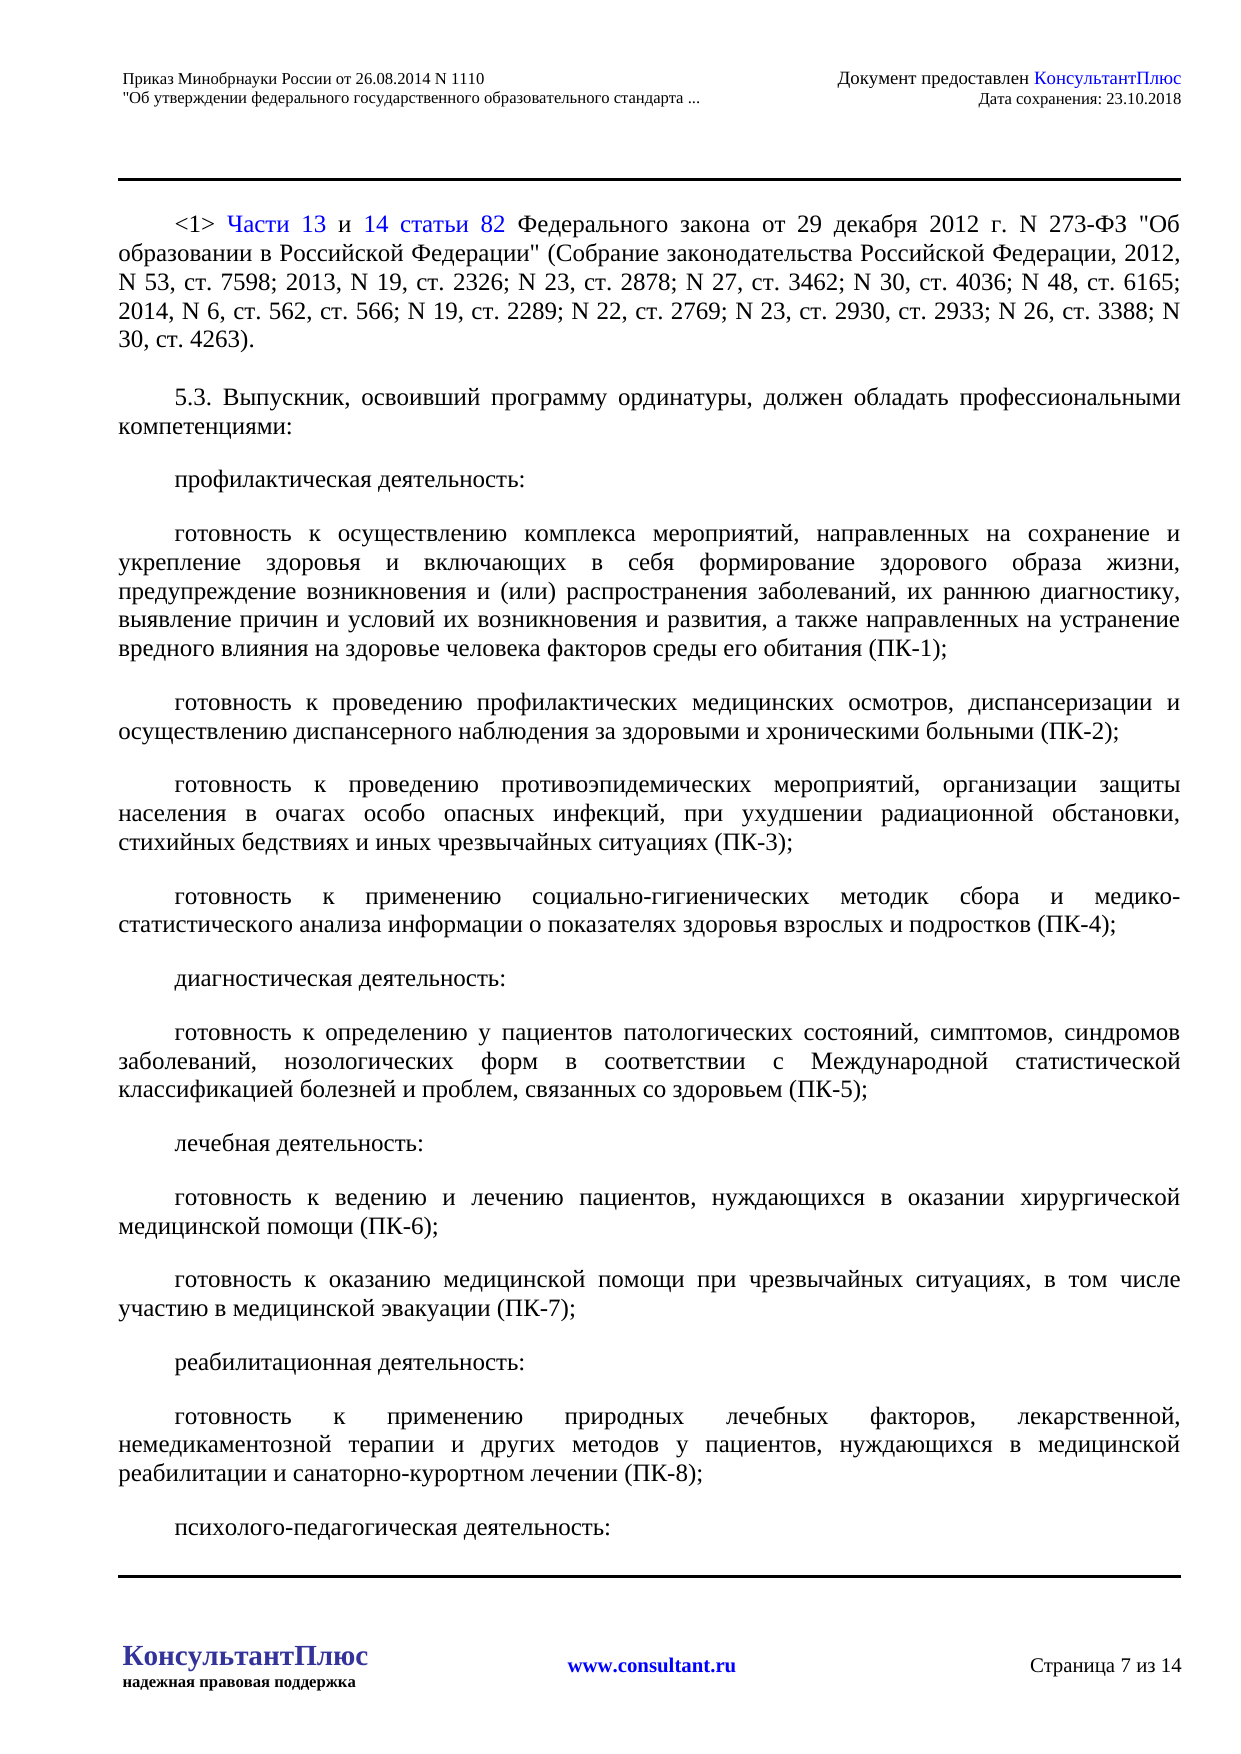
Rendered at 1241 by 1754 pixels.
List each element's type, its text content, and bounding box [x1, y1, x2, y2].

text готовность к осуществлению комплекса мероприятий, направленных на сохранение и укрепление здоровья и включающих в себя формирование здорового образа жизни, предупреждение возникновения и (или) распространения заболеваний, их раннюю диагностику, выявление причин и условий их возникновения и развития, а также направленных на устранение вредного влияния на здоровье человека факторов среды его обитания (ПК-1); [118, 518, 1181, 662]
text готовность к применению природных лечебных факторов, лекарственной, немедикаментозной терапии и других методов у пациентов, нуждающихся в медицинской реабилитации и санаторно-курортном лечении (ПК-8); [118, 1401, 1181, 1487]
text лечебная деятельность: [118, 1128, 1181, 1157]
text 5.3. Выпускник, освоивший программу ординатуры, должен обладать профессиональными компетенциями: [118, 382, 1181, 439]
text диагностическая деятельность: [118, 963, 1181, 992]
text готовность к проведению профилактических медицинских осмотров, диспансеризации и осуществлению диспансерного наблюдения за здоровыми и хроническими больными (ПК-2); [118, 687, 1181, 744]
text профилактическая деятельность: [118, 464, 1181, 493]
text готовность к оказанию медицинской помощи при чрезвычайных ситуациях, в том числе участию в медицинской эвакуации (ПК-7); [118, 1264, 1181, 1322]
text готовность к проведению противоэпидемических мероприятий, организации защиты населения в очагах особо опасных инфекций, при ухудшении радиационной обстановки, стихийных бедствиях и иных чрезвычайных ситуациях (ПК-3); [118, 769, 1181, 856]
text реабилитационная деятельность: [118, 1347, 1181, 1376]
text <1> Части 13 и 14 статьи 82 Федерального закона от 29 декабря 2012 г. N 273-ФЗ "Об образовании в Российской Федерации" (Собрание законодательства Российской Федерации, 2012, N 53, ст. 7598; 2013, N 19, ст. 2326; N 23, ст. 2878; N 27, ст. 3462; N 30, ст. 4036; N 48, ст. 6165; 2014, N 6, ст. 562, ст. 566; N 19, ст. 2289; N 22, ст. 2769; N 23, ст. 2930, ст. 2933; N 26, ст. 3388; N 30, ст. 4263). [118, 209, 1181, 353]
text психолого-педагогическая деятельность: [118, 1512, 1181, 1541]
text готовность к применению социально-гигиенических методик сбора и медико-статистического анализа информации о показателях здоровья взрослых и подростков (ПК-4); [118, 881, 1181, 938]
text готовность к определению у пациентов патологических состояний, симптомов, синдромов заболеваний, нозологических форм в соответствии с Международной статистической классификацией болезней и проблем, связанных со здоровьем (ПК-5); [118, 1017, 1181, 1103]
text готовность к ведению и лечению пациентов, нуждающихся в оказании хирургической медицинской помощи (ПК-6); [118, 1182, 1181, 1239]
